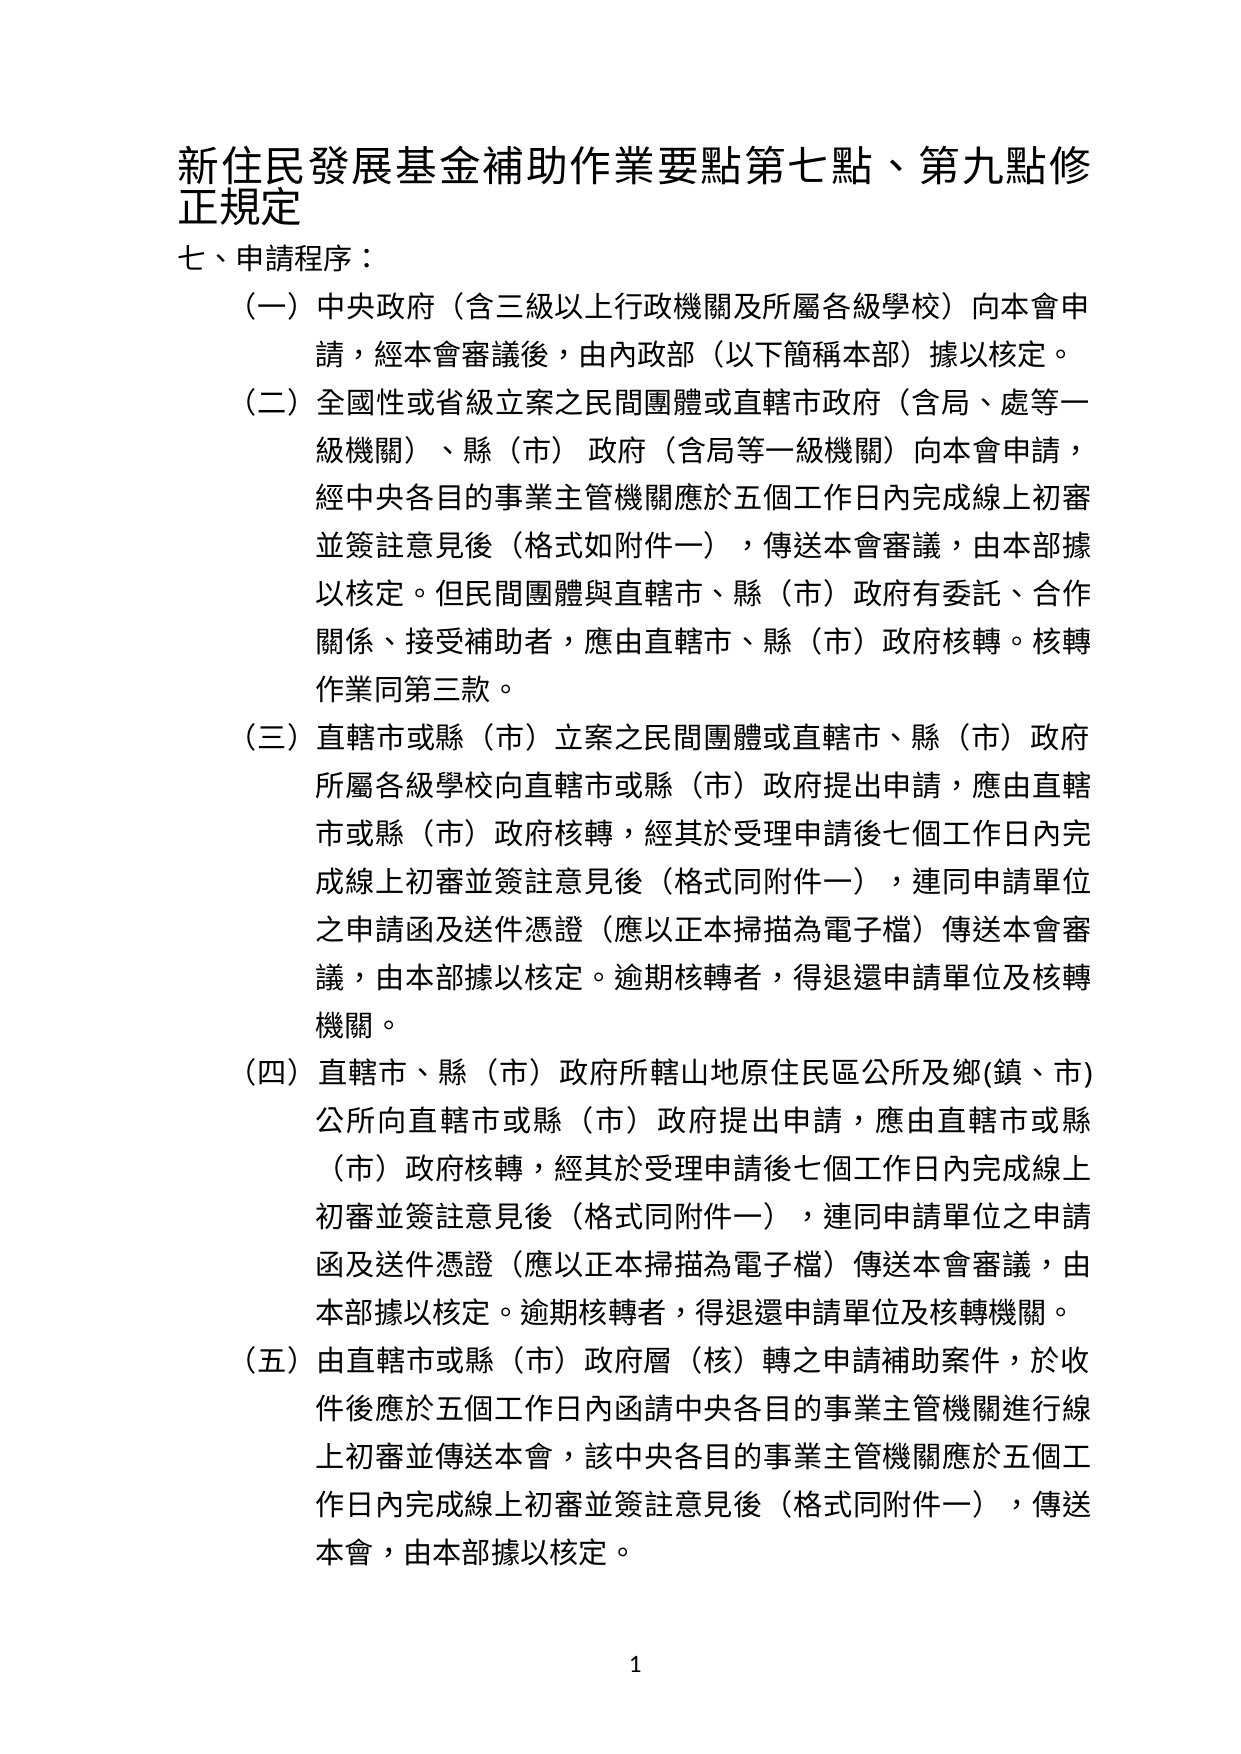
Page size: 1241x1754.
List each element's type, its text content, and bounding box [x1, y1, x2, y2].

text 七、申請程序： [177, 231, 1092, 279]
text 新住民發展基金補助作業要點第七點、第九點修正規定 [177, 148, 1092, 231]
text （四）直轄市、縣（市）政府所轄山地原住民區公所及鄉(鎮、市)公所向直轄市或縣（市）政府提出申請，應由直轄市或縣（市）政府核轉，經其於受理申請後七個工作日內完成線上初審並簽註意見後（格式同附件一），連同申請單位之申請函及送件憑證（應以正本掃描為電子檔）傳送本會審議，由本部據以核定。逾期核轉者，得退還申請單位及核轉機關。 [227, 1046, 1092, 1333]
text （一）中央政府（含三級以上行政機關及所屬各級學校）向本會申請，經本會審議後，由內政部（以下簡稱本部）據以核定。 [227, 279, 1092, 375]
text （三）直轄市或縣（市）立案之民間團體或直轄市、縣（市）政府所屬各級學校向直轄市或縣（市）政府提出申請，應由直轄市或縣（市）政府核轉，經其於受理申請後七個工作日內完成線上初審並簽註意見後（格式同附件一），連同申請單位之申請函及送件憑證（應以正本掃描為電子檔）傳送本會審議，由本部據以核定。逾期核轉者，得退還申請單位及核轉機關。 [227, 710, 1092, 1046]
text （二）全國性或省級立案之民間團體或直轄市政府（含局、處等一級機關）、縣（市） 政府（含局等一級機關）向本會申請，經中央各目的事業主管機關應於五個工作日內完成線上初審並簽註意見後（格式如附件一），傳送本會審議，由本部據以核定。但民間團體與直轄市、縣（市）政府有委託、合作關係、接受補助者，應由直轄市、縣（市）政府核轉。核轉作業同第三款。 [227, 375, 1092, 710]
text （五）由直轄市或縣（市）政府層（核）轉之申請補助案件，於收件後應於五個工作日內函請中央各目的事業主管機關進行線上初審並傳送本會，該中央各目的事業主管機關應於五個工作日內完成線上初審並簽註意見後（格式同附件一），傳送本會，由本部據以核定。 [227, 1333, 1092, 1573]
